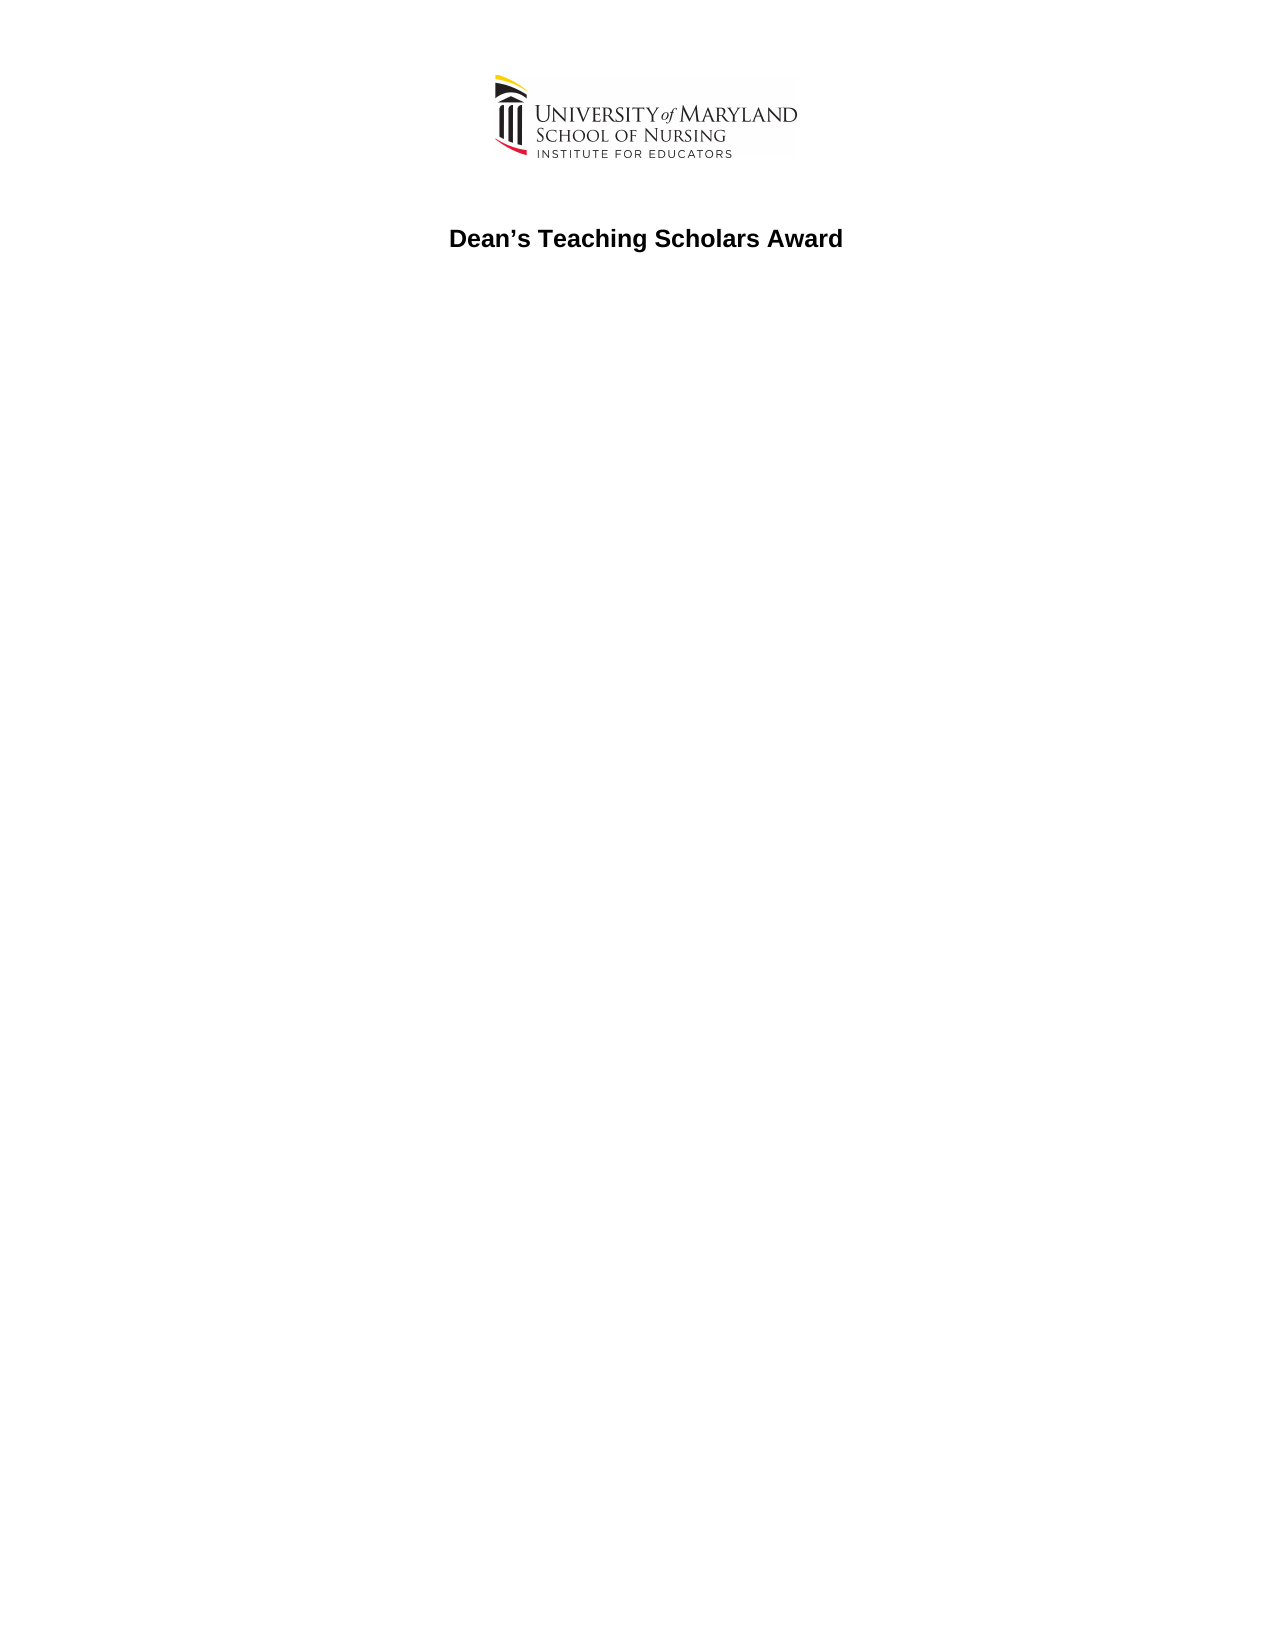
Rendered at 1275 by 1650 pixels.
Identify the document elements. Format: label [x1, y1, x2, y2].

picture [495, 75, 797, 158]
